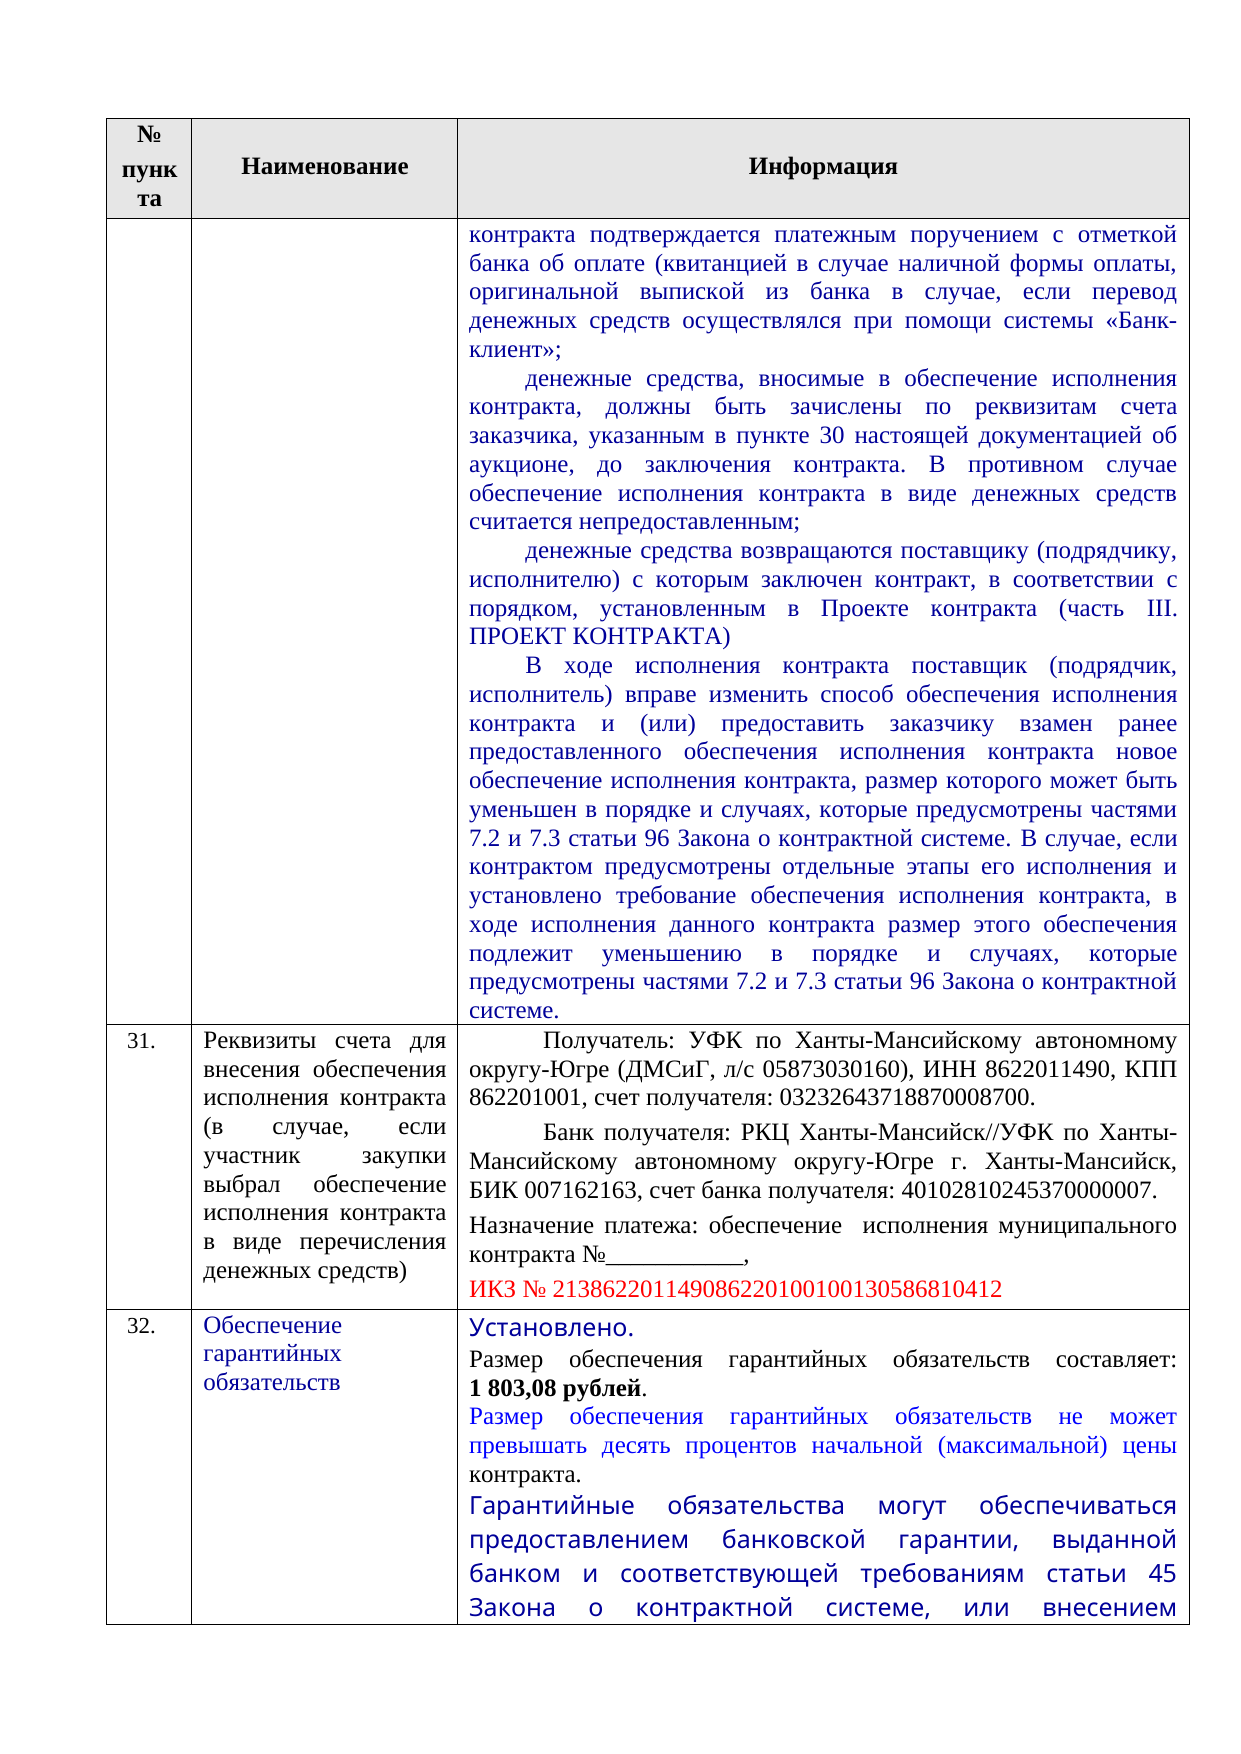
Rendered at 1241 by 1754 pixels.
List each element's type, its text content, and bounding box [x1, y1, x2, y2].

table_header Информация [458, 119, 1189, 218]
table_cell Обеспечение гарантийных обязательств [192, 1310, 457, 1624]
table_cell [107, 219, 191, 1024]
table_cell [192, 219, 457, 1024]
table_cell [107, 1310, 191, 1624]
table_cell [458, 219, 1189, 1024]
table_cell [458, 1310, 1189, 1624]
table_header Наименование [192, 119, 457, 218]
table_header № пункта [107, 119, 191, 218]
table_cell Реквизиты счета для внесения обеспечения исполнения контракта (в случае, если участник закупки выбрал обеспечение исполнения контракта в виде перечисления денежных средств) [192, 1025, 457, 1309]
table_cell [107, 1025, 191, 1309]
table_cell Получатель: УФК по Ханты-Мансийскому автономному округу-Югре (ДМСиГ, л/с 05873030160), ИНН 8622011490, КПП 862201001, счет получателя: 03232643718870008700. Банк получателя: РКЦ Ханты-Мансийск//УФК по Ханты-Мансийскому автономному округу-Югре г. Ханты-Мансийск, БИК 007162163, счет банка получателя: 40102810245370000007. Назначение платежа: обеспечение исполнения муниципального контракта №___________, ИКЗ № 213862201149086220100100130586810412 [458, 1025, 1189, 1309]
